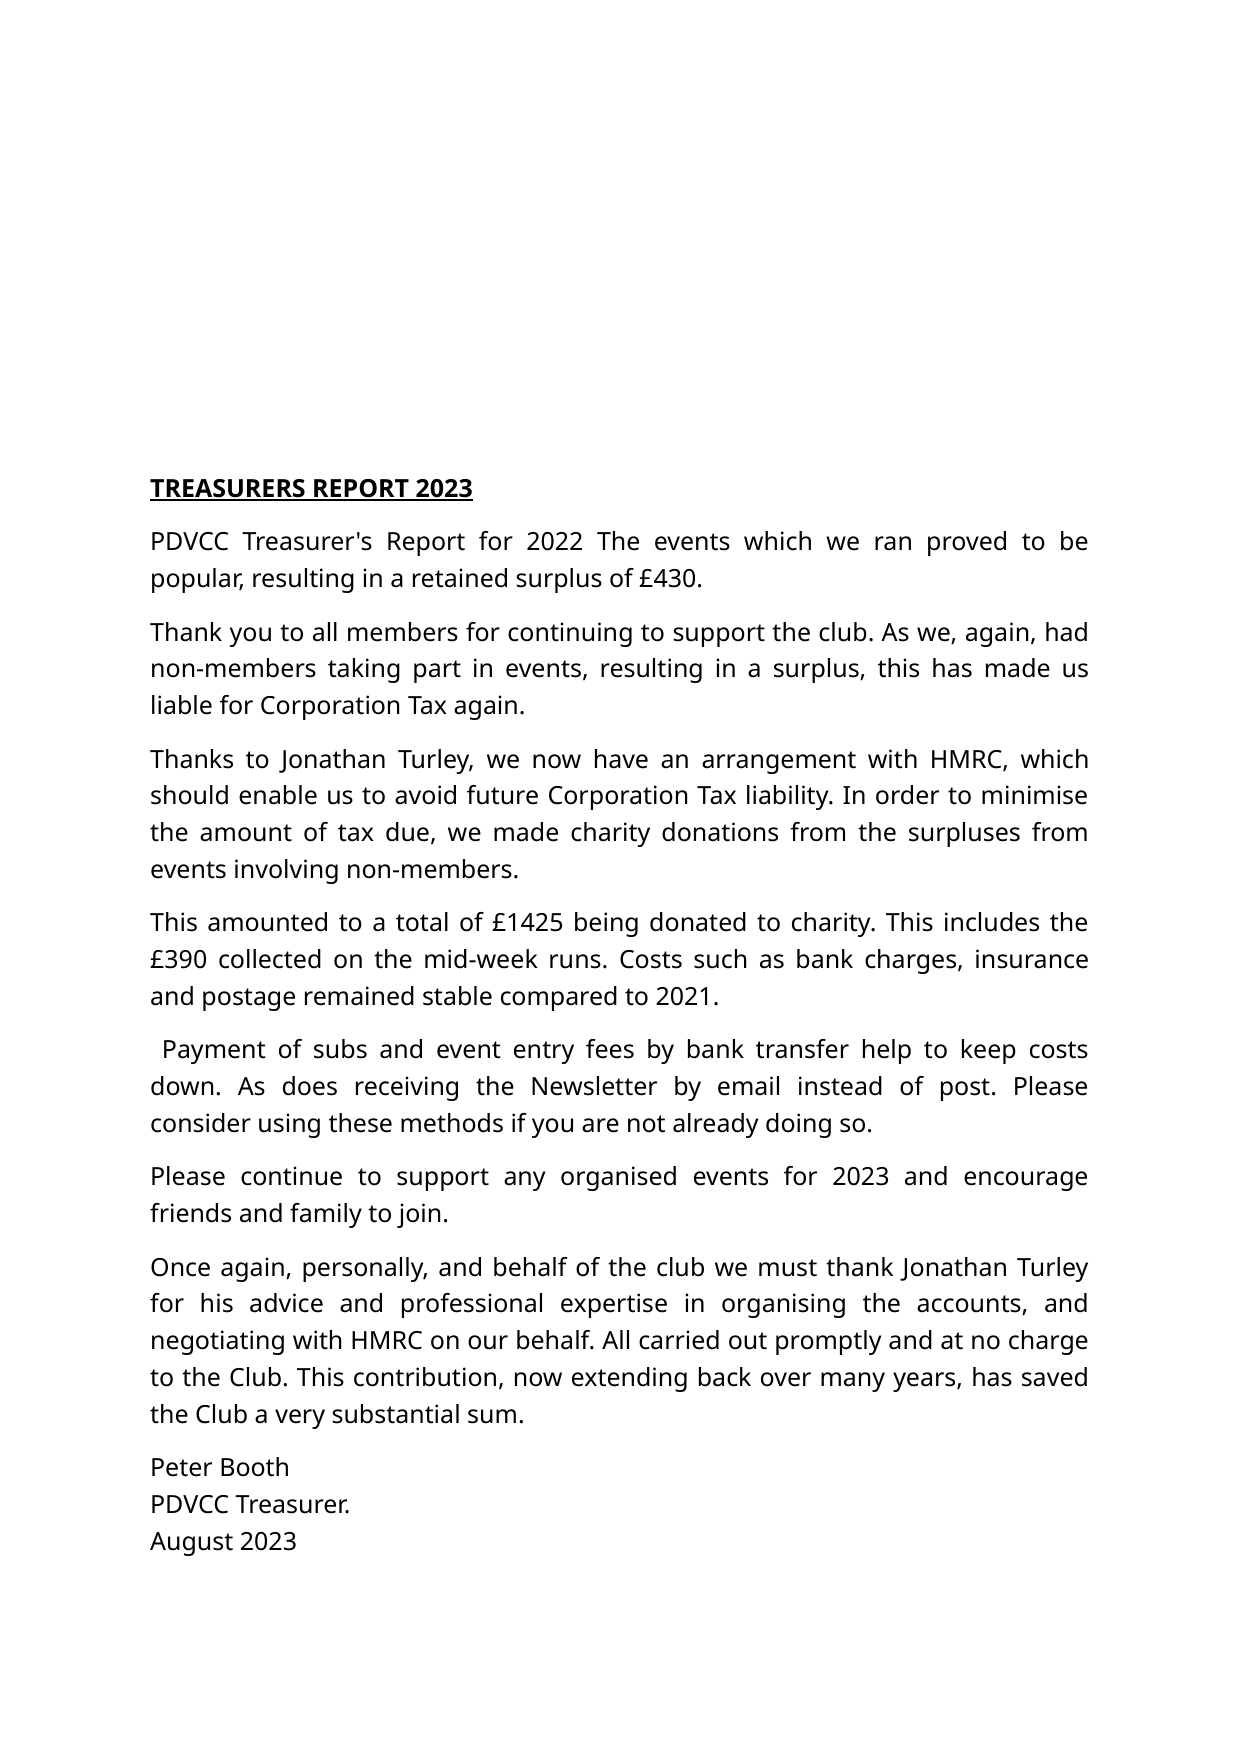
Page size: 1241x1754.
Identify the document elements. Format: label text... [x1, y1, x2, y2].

text Thanks to Jonathan Turley, we now have an arrangement with HMRC, which should enable us to avoid future Corporation Tax liability. In order to minimise the amount of tax due, we made charity donations from the surpluses from events involving non-members. [150, 741, 1090, 886]
text Peter Booth [150, 1450, 1090, 1484]
text This amounted to a total of £1425 being donated to charity. This includes the £390 collected on the mid-week runs. Costs such as bank charges, insurance and postage remained stable compared to 2021. [150, 905, 1090, 1013]
text Payment of subs and event entry fees by bank transfer help to keep costs down. As does receiving the Newsletter by email instead of post. Please consider using these methods if you are not already doing so. [150, 1032, 1090, 1139]
text August 2023 [150, 1523, 1090, 1557]
text Thank you to all members for continuing to support the club. As we, again, had non-members taking part in events, resulting in a surplus, this has made us liable for Corporation Tax again. [150, 614, 1090, 722]
text PDVCC Treasurer's Report for 2022 The events which we ran proved to be popular, resulting in a retained surplus of £430. [150, 524, 1090, 595]
text Once again, personally, and behalf of the club we must thank Jonathan Turley for his advice and professional expertise in organising the accounts, and negotiating with HMRC on our behalf. All carried out promptly and at no charge to the Club. This contribution, now extending back over many years, has saved the Club a very substantial sum. [150, 1249, 1090, 1430]
text PDVCC Treasurer. [150, 1486, 1090, 1521]
text TREASURERS REPORT 2023 [150, 471, 1090, 505]
text Please continue to support any organised events for 2023 and encourage friends and family to join. [150, 1159, 1090, 1230]
